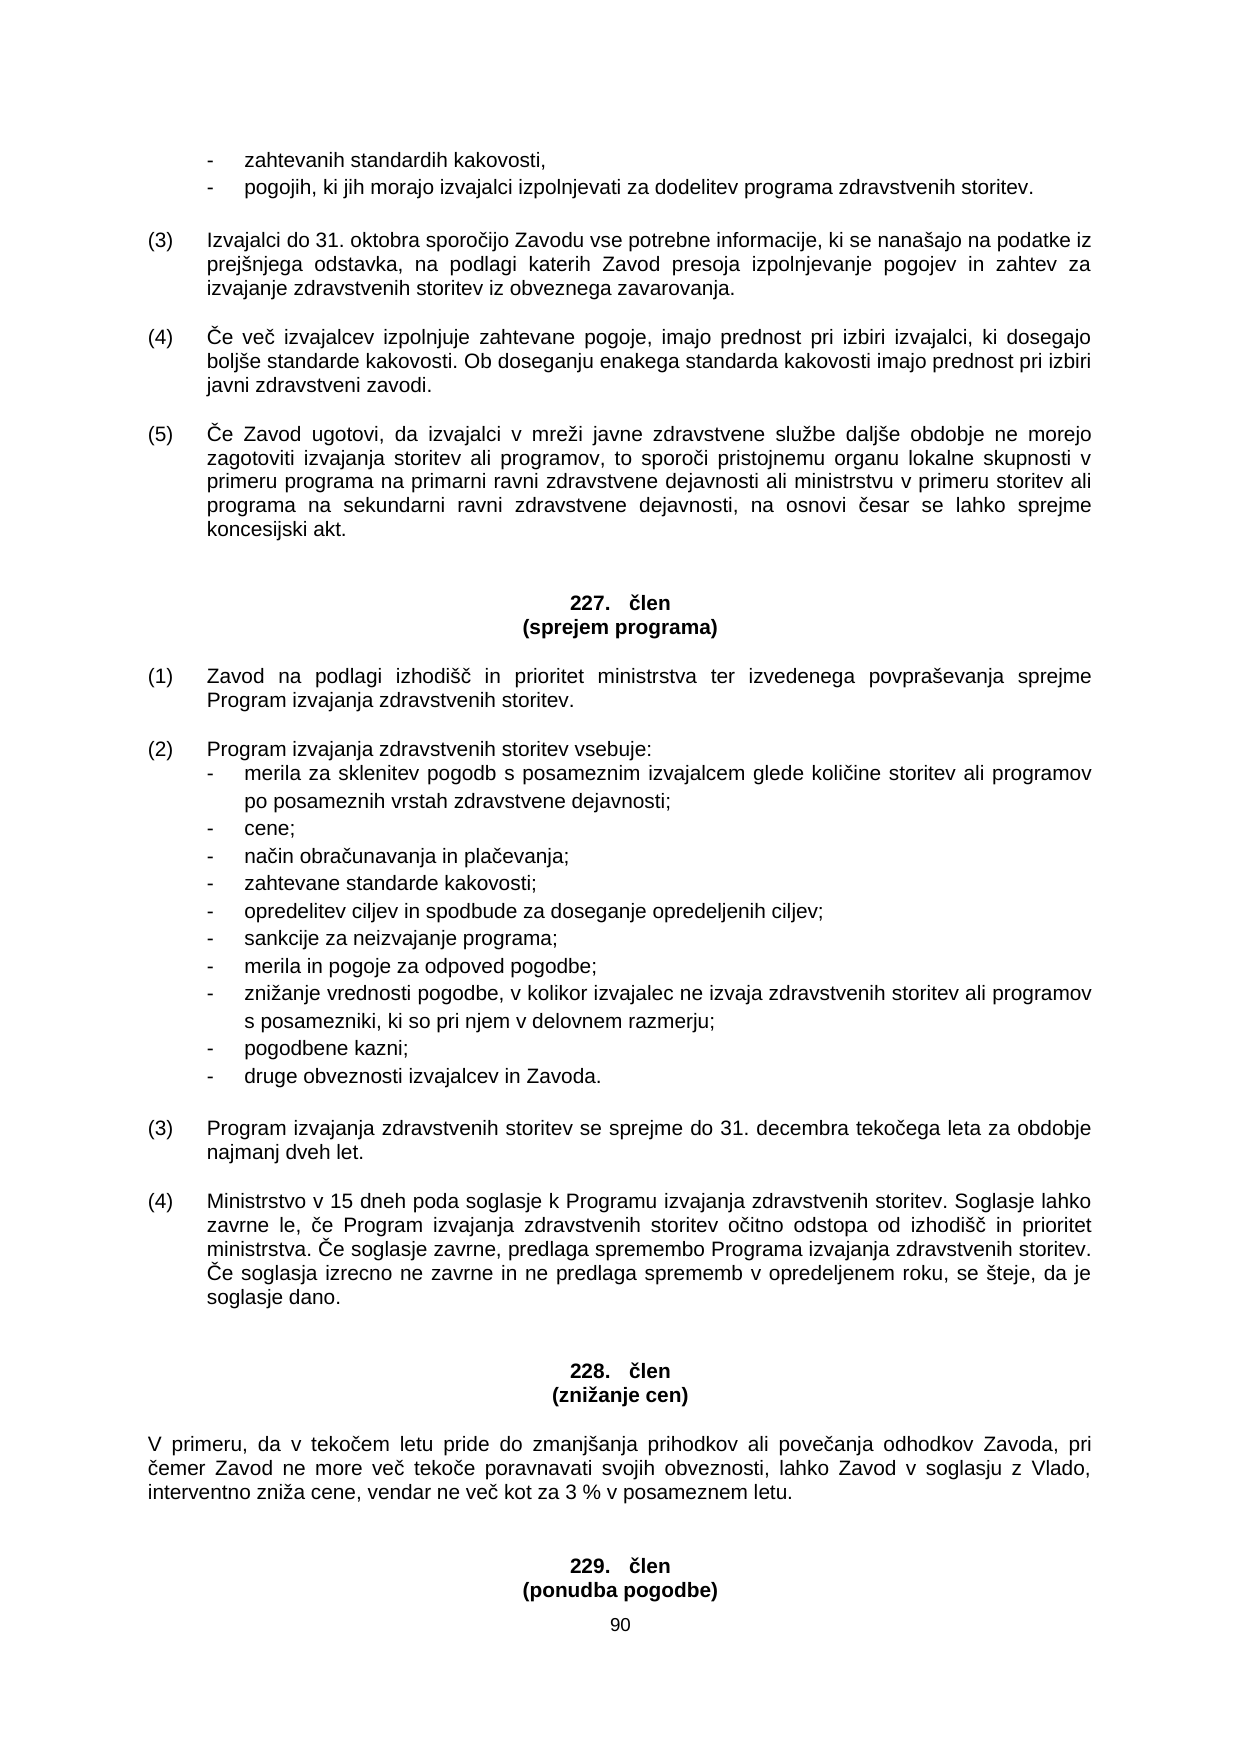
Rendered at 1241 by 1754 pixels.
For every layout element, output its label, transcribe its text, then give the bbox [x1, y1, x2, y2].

list zahtevane standarde kakovosti; [207, 871, 1093, 895]
list člen [148, 1553, 1093, 1577]
list opredelitev ciljev in spodbude za doseganje opredeljenih ciljev; [207, 898, 1093, 922]
text (sprejem programa) [148, 615, 1093, 639]
list način obračunavanja in plačevanja; [207, 843, 1093, 867]
list Zavod na podlagi izhodišč in prioritet ministrstva ter izvedenega povpraševanja sprejme Program izvajanja zdravstvenih storitev. [148, 664, 1093, 712]
list Izvajalci do 31. oktobra sporočijo Zavodu vse potrebne informacije, ki se nanašajo na podatke iz prejšnjega odstavka, na podlagi katerih Zavod presoja izpolnjevanje pogojev in zahtev za izvajanje zdravstvenih storitev iz obveznega zavarovanja. [148, 228, 1093, 299]
list merila in pogoje za odpoved pogodbe; [207, 953, 1093, 977]
list Program izvajanja zdravstvenih storitev vsebuje: [148, 737, 1093, 761]
list druge obveznosti izvajalcev in Zavoda. [207, 1063, 1093, 1087]
list sankcije za neizvajanje programa; [207, 926, 1093, 950]
list Program izvajanja zdravstvenih storitev se sprejme do 31. decembra tekočega leta za obdobje najmanj dveh let. [148, 1116, 1093, 1164]
text (ponudba pogodbe) [148, 1577, 1093, 1601]
list znižanje vrednosti pogodbe, v kolikor izvajalec ne izvaja zdravstvenih storitev ali programov s posamezniki, ki so pri njem v delovnem razmerju; [207, 981, 1093, 1032]
list Ministrstvo v 15 dneh poda soglasje k Programu izvajanja zdravstvenih storitev. Soglasje lahko zavrne le, če Program izvajanja zdravstvenih storitev očitno odstopa od izhodišč in prioritet ministrstva. Če soglasje zavrne, predlaga spremembo Programa izvajanja zdravstvenih storitev. Če soglasja izrecno ne zavrne in ne predlaga sprememb v opredeljenem roku, se šteje, da je soglasje dano. [148, 1189, 1093, 1309]
list člen [148, 591, 1093, 615]
list Če Zavod ugotovi, da izvajalci v mreži javne zdravstvene službe daljše obdobje ne morejo zagotoviti izvajanja storitev ali programov, to sporoči pristojnemu organu lokalne skupnosti v primeru programa na primarni ravni zdravstvene dejavnosti ali ministrstvu v primeru storitev ali programa na sekundarni ravni zdravstvene dejavnosti, na osnovi česar se lahko sprejme koncesijski akt. [148, 421, 1093, 541]
list zahtevanih standardih kakovosti, [207, 148, 1093, 172]
list Če več izvajalcev izpolnjuje zahtevane pogoje, imajo prednost pri izbiri izvajalci, ki dosegajo boljše standarde kakovosti. Ob doseganju enakega standarda kakovosti imajo prednost pri izbiri javni zdravstveni zavodi. [148, 324, 1093, 396]
text V primeru, da v tekočem letu pride do zmanjšanja prihodkov ali povečanja odhodkov Zavoda, pri čemer Zavod ne more več tekoče poravnavati svojih obveznosti, lahko Zavod v soglasju z Vlado, interventno zniža cene, vendar ne več kot za 3 % v posameznem letu. [148, 1432, 1093, 1503]
list merila za sklenitev pogodb s posameznim izvajalcem glede količine storitev ali programov po posameznih vrstah zdravstvene dejavnosti; [207, 761, 1093, 812]
list cene; [207, 816, 1093, 840]
list člen [148, 1359, 1093, 1383]
text (znižanje cen) [148, 1383, 1093, 1407]
list pogojih, ki jih morajo izvajalci izpolnjevati za dodelitev programa zdravstvenih storitev. [207, 175, 1093, 199]
list pogodbene kazni; [207, 1036, 1093, 1060]
